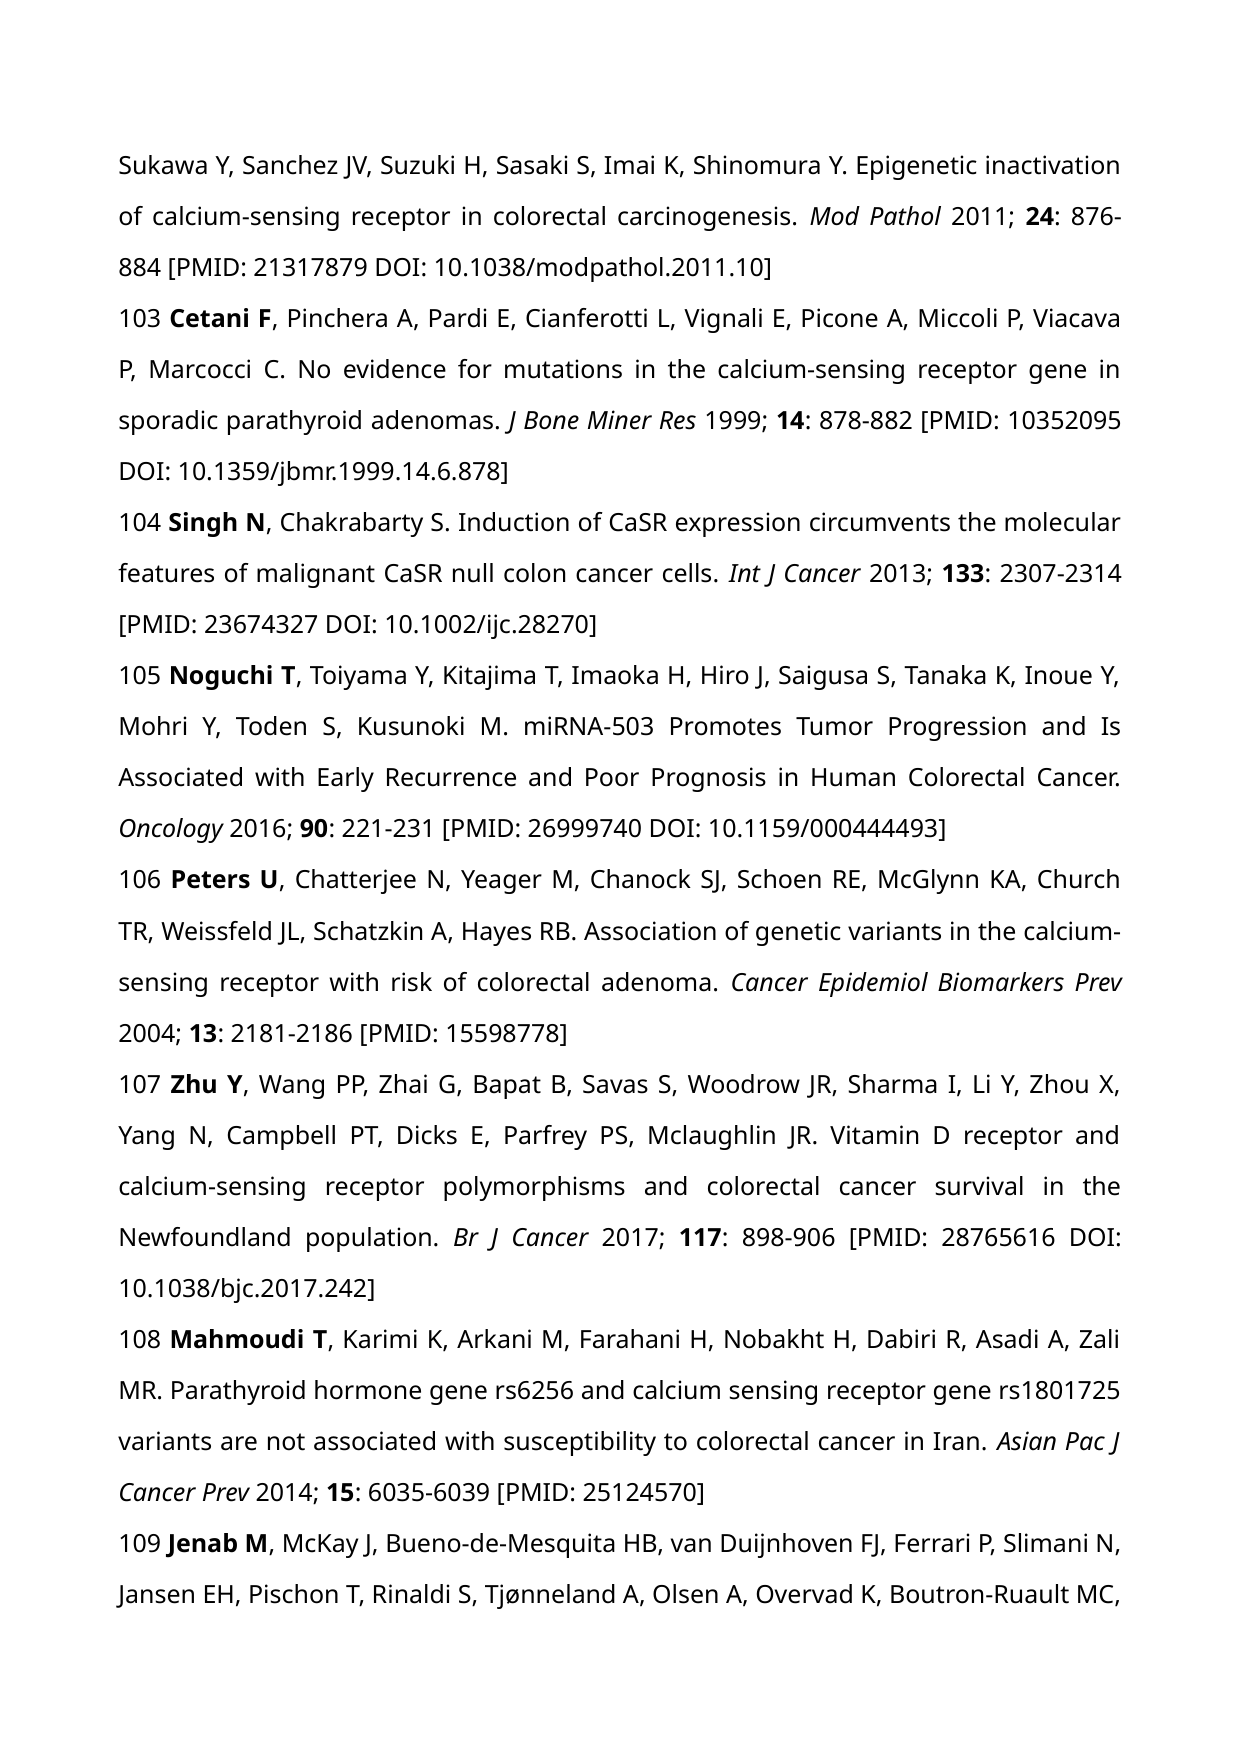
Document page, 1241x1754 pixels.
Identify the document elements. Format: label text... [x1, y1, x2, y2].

text 106 Peters U, Chatterjee N, Yeager M, Chanock SJ, Schoen RE, McGlynn KA, Church TR, Weissfeld JL, Schatzkin A, Hayes RB. Association of genetic variants in the calcium-sensing receptor with risk of colorectal adenoma. Cancer Epidemiol Biomarkers Prev 2004; 13: 2181-2186 [PMID: 15598778] [118, 862, 1122, 1049]
text 105 Noguchi T, Toiyama Y, Kitajima T, Imaoka H, Hiro J, Saigusa S, Tanaka K, Inoue Y, Mohri Y, Toden S, Kusunoki M. miRNA-503 Promotes Tumor Progression and Is Associated with Early Recurrence and Poor Prognosis in Human Colorectal Cancer. Oncology 2016; 90: 221-231 [PMID: 26999740 DOI: 10.1159/000444493] [118, 658, 1122, 845]
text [118, 1526, 1122, 1611]
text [118, 148, 1122, 284]
text 103 Cetani F, Pinchera A, Pardi E, Cianferotti L, Vignali E, Picone A, Miccoli P, Viacava P, Marcocci C. No evidence for mutations in the calcium-sensing receptor gene in sporadic parathyroid adenomas. J Bone Miner Res 1999; 14: 878-882 [PMID: 10352095 DOI: 10.1359/jbmr.1999.14.6.878] [118, 301, 1122, 488]
text 108 Mahmoudi T, Karimi K, Arkani M, Farahani H, Nobakht H, Dabiri R, Asadi A, Zali MR. Parathyroid hormone gene rs6256 and calcium sensing receptor gene rs1801725 variants are not associated with susceptibility to colorectal cancer in Iran. Asian Pac J Cancer Prev 2014; 15: 6035-6039 [PMID: 25124570] [118, 1322, 1122, 1509]
text 104 Singh N, Chakrabarty S. Induction of CaSR expression circumvents the molecular features of malignant CaSR null colon cancer cells. Int J Cancer 2013; 133: 2307-2314 [PMID: 23674327 DOI: 10.1002/ijc.28270] [118, 505, 1122, 641]
text 107 Zhu Y, Wang PP, Zhai G, Bapat B, Savas S, Woodrow JR, Sharma I, Li Y, Zhou X, Yang N, Campbell PT, Dicks E, Parfrey PS, Mclaughlin JR. Vitamin D receptor and calcium-sensing receptor polymorphisms and colorectal cancer survival in the Newfoundland population. Br J Cancer 2017; 117: 898-906 [PMID: 28765616 DOI: 10.1038/bjc.2017.242] [118, 1066, 1122, 1304]
